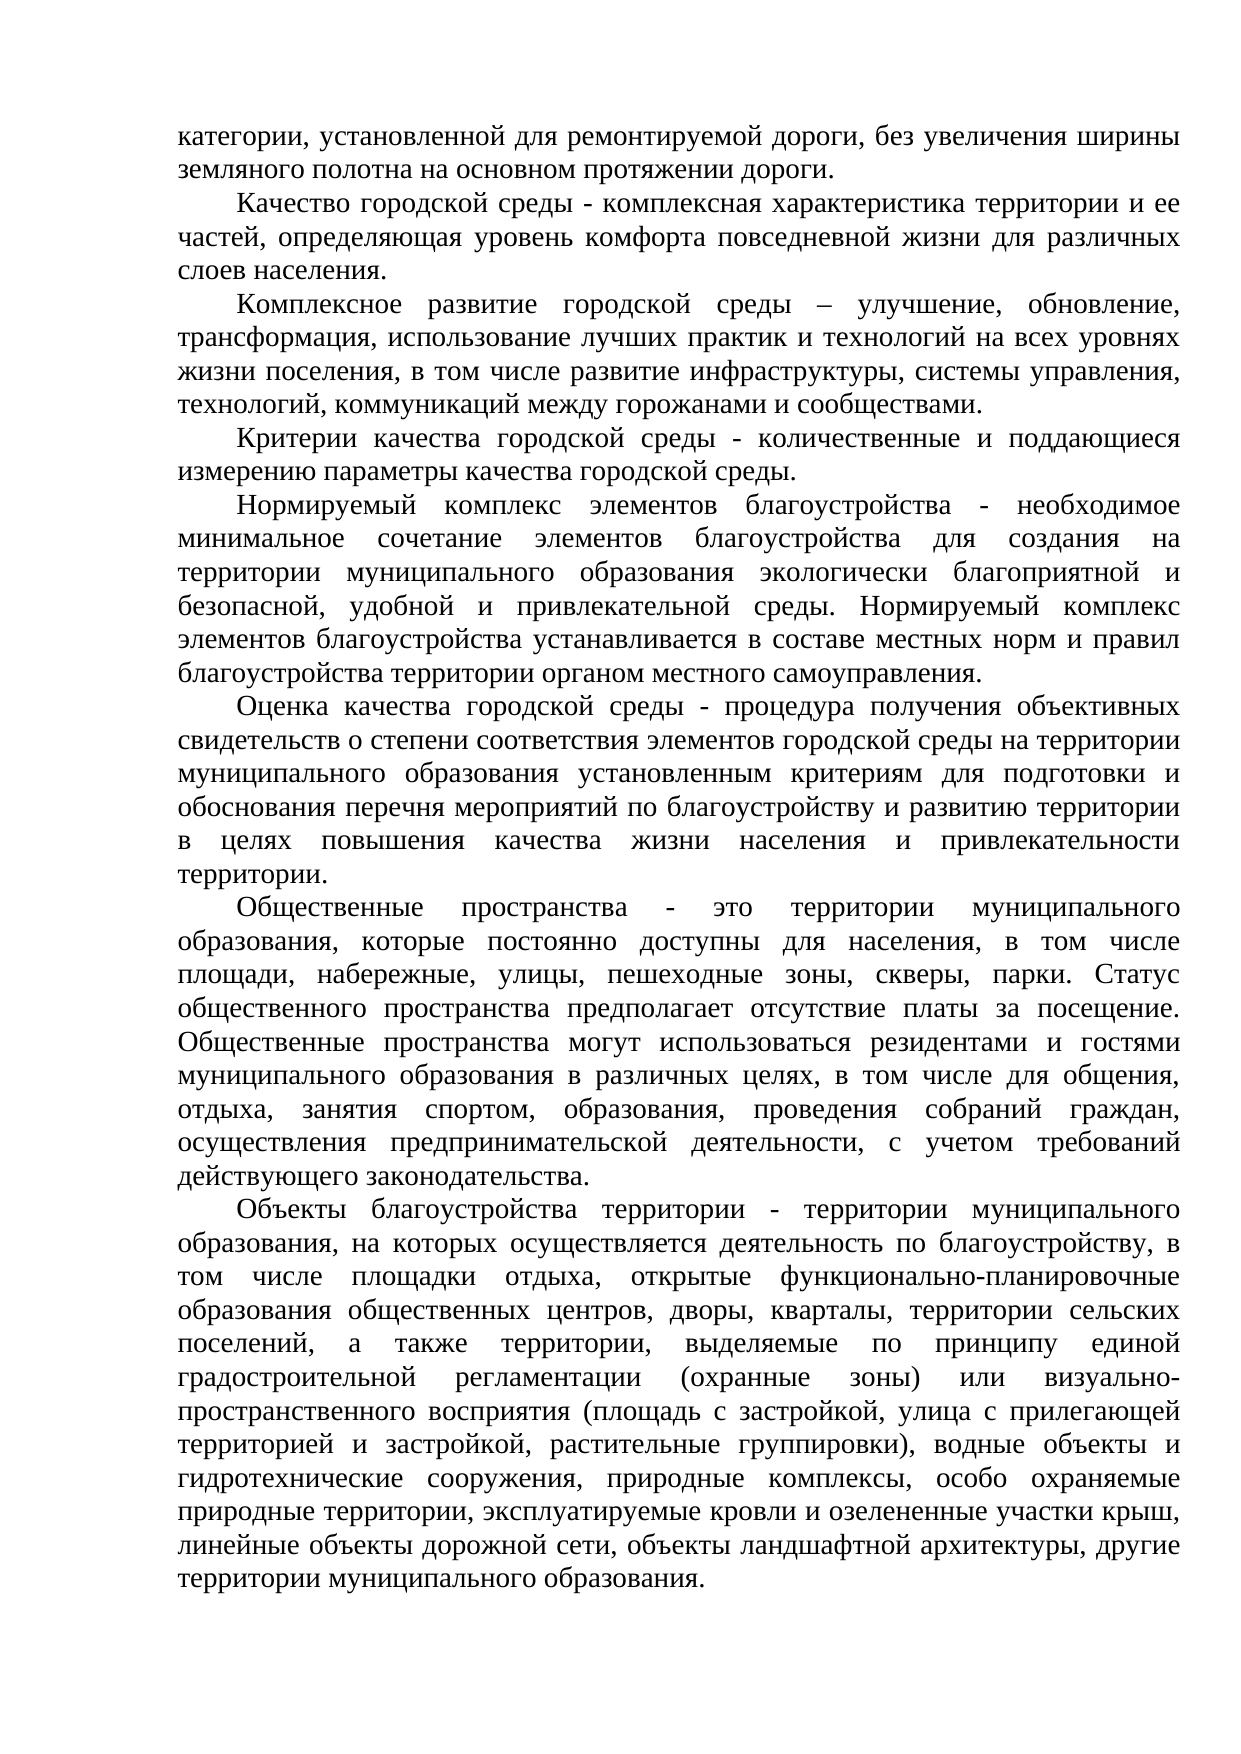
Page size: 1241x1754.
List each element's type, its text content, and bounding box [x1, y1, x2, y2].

text Общественные пространства - это территории муниципального образования, которые постоянно доступны для населения, в том числе площади, набережные, улицы, пешеходные зоны, скверы, парки. Статус общественного пространства предполагает отсутствие платы за посещение. Общественные пространства могут использоваться резидентами и гостями муниципального образования в различных целях, в том числе для общения, отдыха, занятия спортом, образования, проведения собраний граждан, осуществления предпринимательской деятельности, с учетом требований действующего законодательства. [177, 889, 1181, 1191]
text Критерии качества городской среды - количественные и поддающиеся измерению параметры качества городской среды. [177, 420, 1181, 487]
text Качество городской среды - комплексная характеристика территории и ее частей, определяющая уровень комфорта повседневной жизни для различных слоев населения. [177, 185, 1181, 286]
text Объекты благоустройства территории - территории муниципального образования, на которых осуществляется деятельность по благоустройству, в том числе площадки отдыха, открытые функционально-планировочные образования общественных центров, дворы, кварталы, территории сельских поселений, а также территории, выделяемые по принципу единой градостроительной регламентации (охранные зоны) или визуально-пространственного восприятия (площадь с застройкой, улица с прилегающей территорией и застройкой, растительные группировки), водные объекты и гидротехнические сооружения, природные комплексы, особо охраняемые природные территории, эксплуатируемые кровли и озелененные участки крыш, линейные объекты дорожной сети, объекты ландшафтной архитектуры, другие территории муниципального образования. [177, 1191, 1181, 1594]
text Комплексное развитие городской среды – улучшение, обновление, трансформация, использование лучших практик и технологий на всех уровнях жизни поселения, в том числе развитие инфраструктуры, системы управления, технологий, коммуникаций между горожанами и сообществами. [177, 286, 1181, 420]
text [177, 118, 1181, 185]
text Нормируемый комплекс элементов благоустройства - необходимое минимальное сочетание элементов благоустройства для создания на территории муниципального образования экологически благоприятной и безопасной, удобной и привлекательной среды. Нормируемый комплекс элементов благоустройства устанавливается в составе местных норм и правил благоустройства территории органом местного самоуправления. [177, 487, 1181, 688]
text Оценка качества городской среды - процедура получения объективных свидетельств о степени соответствия элементов городской среды на территории муниципального образования установленным критериям для подготовки и обоснования перечня мероприятий по благоустройству и развитию территории в целях повышения качества жизни населения и привлекательности территории. [177, 688, 1181, 889]
